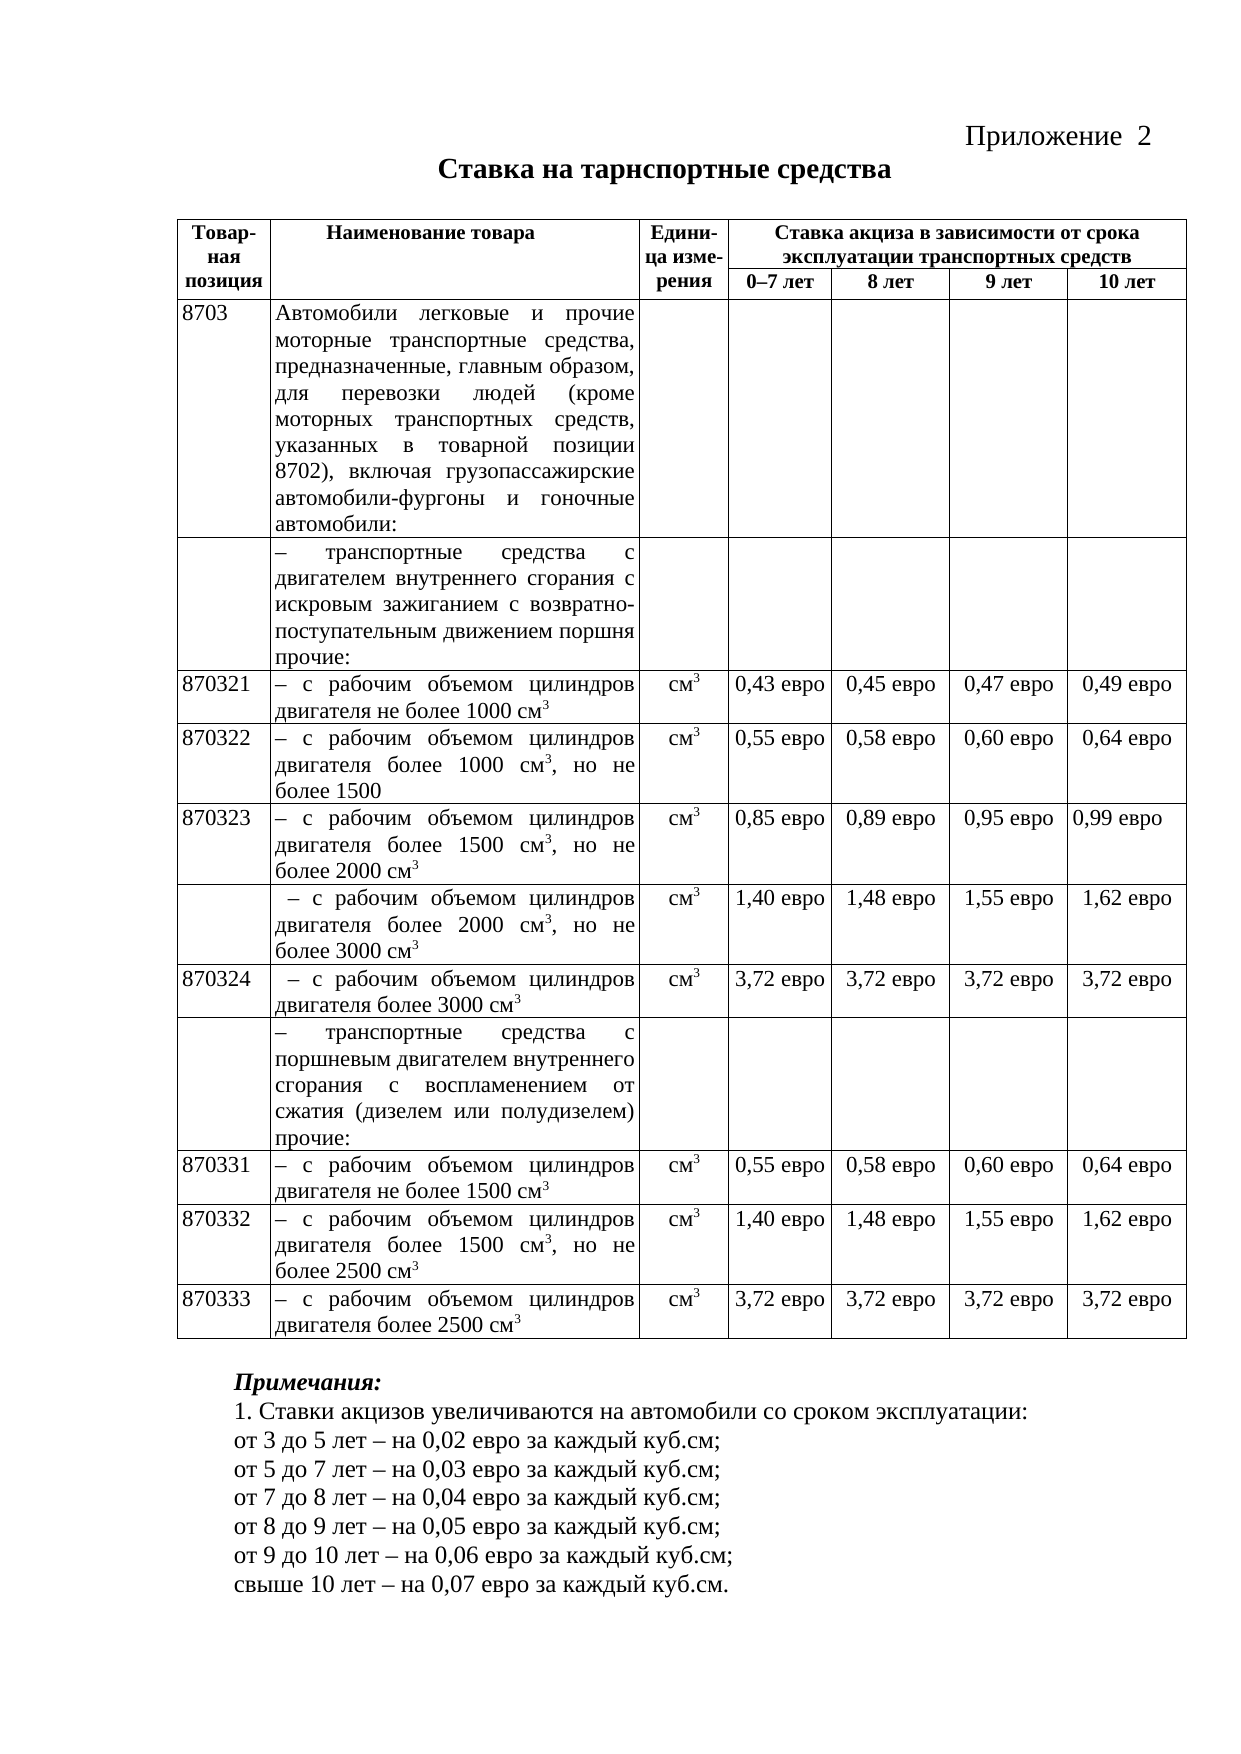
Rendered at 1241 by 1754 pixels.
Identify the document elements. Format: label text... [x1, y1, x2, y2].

table_cell 870323 [178, 804, 270, 883]
table_cell – с рабочим объемом цилиндров двигателя более 1500 см3, но не более 2000 см3 [271, 804, 639, 883]
table_cell [178, 538, 270, 669]
table_cell – с рабочим объемом цилиндров двигателя более 2500 см3 [271, 1285, 639, 1338]
table_cell 3,72 eврo [1068, 965, 1186, 1017]
text Примечания: [177, 1367, 1152, 1396]
table_header Товар- ная позиция [178, 220, 270, 298]
table_cell – транспортные средства с двигателем внутреннего сгорания с искровым зажиганием с возвратно-поступательным движением поршня прочие: [271, 538, 639, 669]
table_cell 0,47 eврo [950, 671, 1067, 723]
table_cell cм3 [640, 965, 728, 1017]
table_cell – с рабочим объемом цилиндров двигателя не более 1500 см3 [271, 1151, 639, 1204]
table_cell 870324 [178, 965, 270, 1017]
table_cell cм3 [640, 671, 728, 723]
table_cell 10 лет [1068, 269, 1186, 298]
table_cell [178, 885, 270, 963]
text от 8 до 9 лет – на 0,05 евро за каждый куб.см; [177, 1511, 1152, 1540]
table_cell [1068, 300, 1186, 537]
table_cell 3,72 eврo [832, 1285, 949, 1338]
table_cell [178, 1018, 270, 1150]
text от 9 до 10 лет – на 0,06 евро за каждый куб.см; [177, 1540, 1152, 1569]
table_cell – транспортные средства с поршневым двигателем внутреннего сгорания с воспламенением от сжатия (дизелем или полудизелем) прочие: [271, 1018, 639, 1150]
table_cell – с рабочим объемом цилиндров двигателя более 2000 см3, но не более 3000 см3 [271, 885, 639, 963]
table_cell [832, 538, 949, 669]
table_cell 0,55 eврo [729, 724, 831, 803]
table_cell 0,60 eврo [950, 724, 1067, 803]
table_cell [729, 300, 831, 537]
table_cell [832, 300, 949, 537]
table_cell cм3 [640, 885, 728, 963]
table_cell 1,55 eврo [950, 885, 1067, 963]
table_cell 0,64 eврo [1068, 724, 1186, 803]
table_cell 9 лет [950, 269, 1067, 298]
table_cell 1,62 eврo [1068, 1205, 1186, 1284]
table_cell [640, 300, 728, 537]
table_cell 870331 [178, 1151, 270, 1204]
table_cell [1068, 1018, 1186, 1150]
table_cell 1,48 eврo [832, 885, 949, 963]
table_cell [729, 1018, 831, 1150]
table_cell 0,60 eврo [950, 1151, 1067, 1204]
table_cell [1068, 538, 1186, 669]
table_cell 0,99 eврo [1068, 804, 1186, 883]
table_cell 0,64 eврo [1068, 1151, 1186, 1204]
table_cell 1,40 eврo [729, 1205, 831, 1284]
table_cell 8703 [178, 300, 270, 537]
table_header Ставка акциза в зависимости от срока эксплуатации транспортных средств [729, 220, 1186, 268]
table_cell 870332 [178, 1205, 270, 1284]
table_cell [950, 1018, 1067, 1150]
table_cell [640, 1018, 728, 1150]
table_cell – с рабочим объемом цилиндров двигателя не более 1000 см3 [271, 671, 639, 723]
text Ставка на тарнспортные средства [177, 152, 1152, 185]
table_cell [950, 300, 1067, 537]
table_cell Автомобили легковые и прочие моторные транспортные средства, предназначенные, главным образом, для перевозки людей (кроме моторных транспортных средств, указанных в товарной позиции 8702), включая грузопассажирские автомобили-фургоны и гоночные автомобили: [271, 300, 639, 537]
table_cell 0,58 eврo [832, 1151, 949, 1204]
table_cell cм3 [640, 1285, 728, 1338]
table_cell 870321 [178, 671, 270, 723]
table_cell 0,49 еврo [1068, 671, 1186, 723]
table_cell 1,55 eврo [950, 1205, 1067, 1284]
table_cell 870322 [178, 724, 270, 803]
table_cell 0–7 лет [729, 269, 831, 298]
text от 3 до 5 лет – на 0,02 евро за каждый куб.см; [177, 1425, 1152, 1454]
table_cell 0,58 eврo [832, 724, 949, 803]
text 1. Ставки акцизов увеличиваются на автомобили со сроком эксплуатации: [177, 1396, 1152, 1425]
table_cell – с рабочим объемом цилиндров двигателя более 3000 см3 [271, 965, 639, 1017]
table_cell 3,72 eврo [729, 1285, 831, 1338]
table_cell 0,95 eврo [950, 804, 1067, 883]
table_cell cм3 [640, 804, 728, 883]
text от 5 до 7 лет – на 0,03 евро за каждый куб.см; [177, 1454, 1152, 1482]
table_cell 0,85 eврo [729, 804, 831, 883]
table_cell 8 лет [832, 269, 949, 298]
table_cell 3,72 eврo [950, 965, 1067, 1017]
table_cell 0,43 eврo [729, 671, 831, 723]
table_cell 3,72 eврo [832, 965, 949, 1017]
table_cell 1,62 eврo [1068, 885, 1186, 963]
table_header Наименование товара [271, 220, 639, 298]
table_cell 0,55 eврo [729, 1151, 831, 1204]
table_cell 0,45 eврo [832, 671, 949, 723]
text Приложение 2 [177, 118, 1152, 152]
table_cell [729, 538, 831, 669]
text от 7 до 8 лет – на 0,04 евро за каждый куб.см; [177, 1482, 1152, 1511]
table_cell 3,72 eврo [729, 965, 831, 1017]
table_cell 1,40 eврo [729, 885, 831, 963]
table_cell [640, 538, 728, 669]
table_cell 3,72 eврo [1068, 1285, 1186, 1338]
table_cell 1,48 eврo [832, 1205, 949, 1284]
table_cell – с рабочим объемом цилиндров двигателя более 1500 см3, но не более 2500 см3 [271, 1205, 639, 1284]
table_cell cм3 [640, 1151, 728, 1204]
table_cell 3,72 eврo [950, 1285, 1067, 1338]
table_cell cм3 [640, 724, 728, 803]
table_cell 0,89 eврo [832, 804, 949, 883]
table_cell 870333 [178, 1285, 270, 1338]
table_header Едини-ца изме-рения [640, 220, 728, 298]
text свыше 10 лет – на 0,07 евро за каждый куб.см. [177, 1569, 1152, 1597]
table_cell – с рабочим объемом цилиндров двигателя более 1000 см3, но не более 1500 [271, 724, 639, 803]
table_cell [832, 1018, 949, 1150]
table_cell [950, 538, 1067, 669]
table_cell cм3 [640, 1205, 728, 1284]
